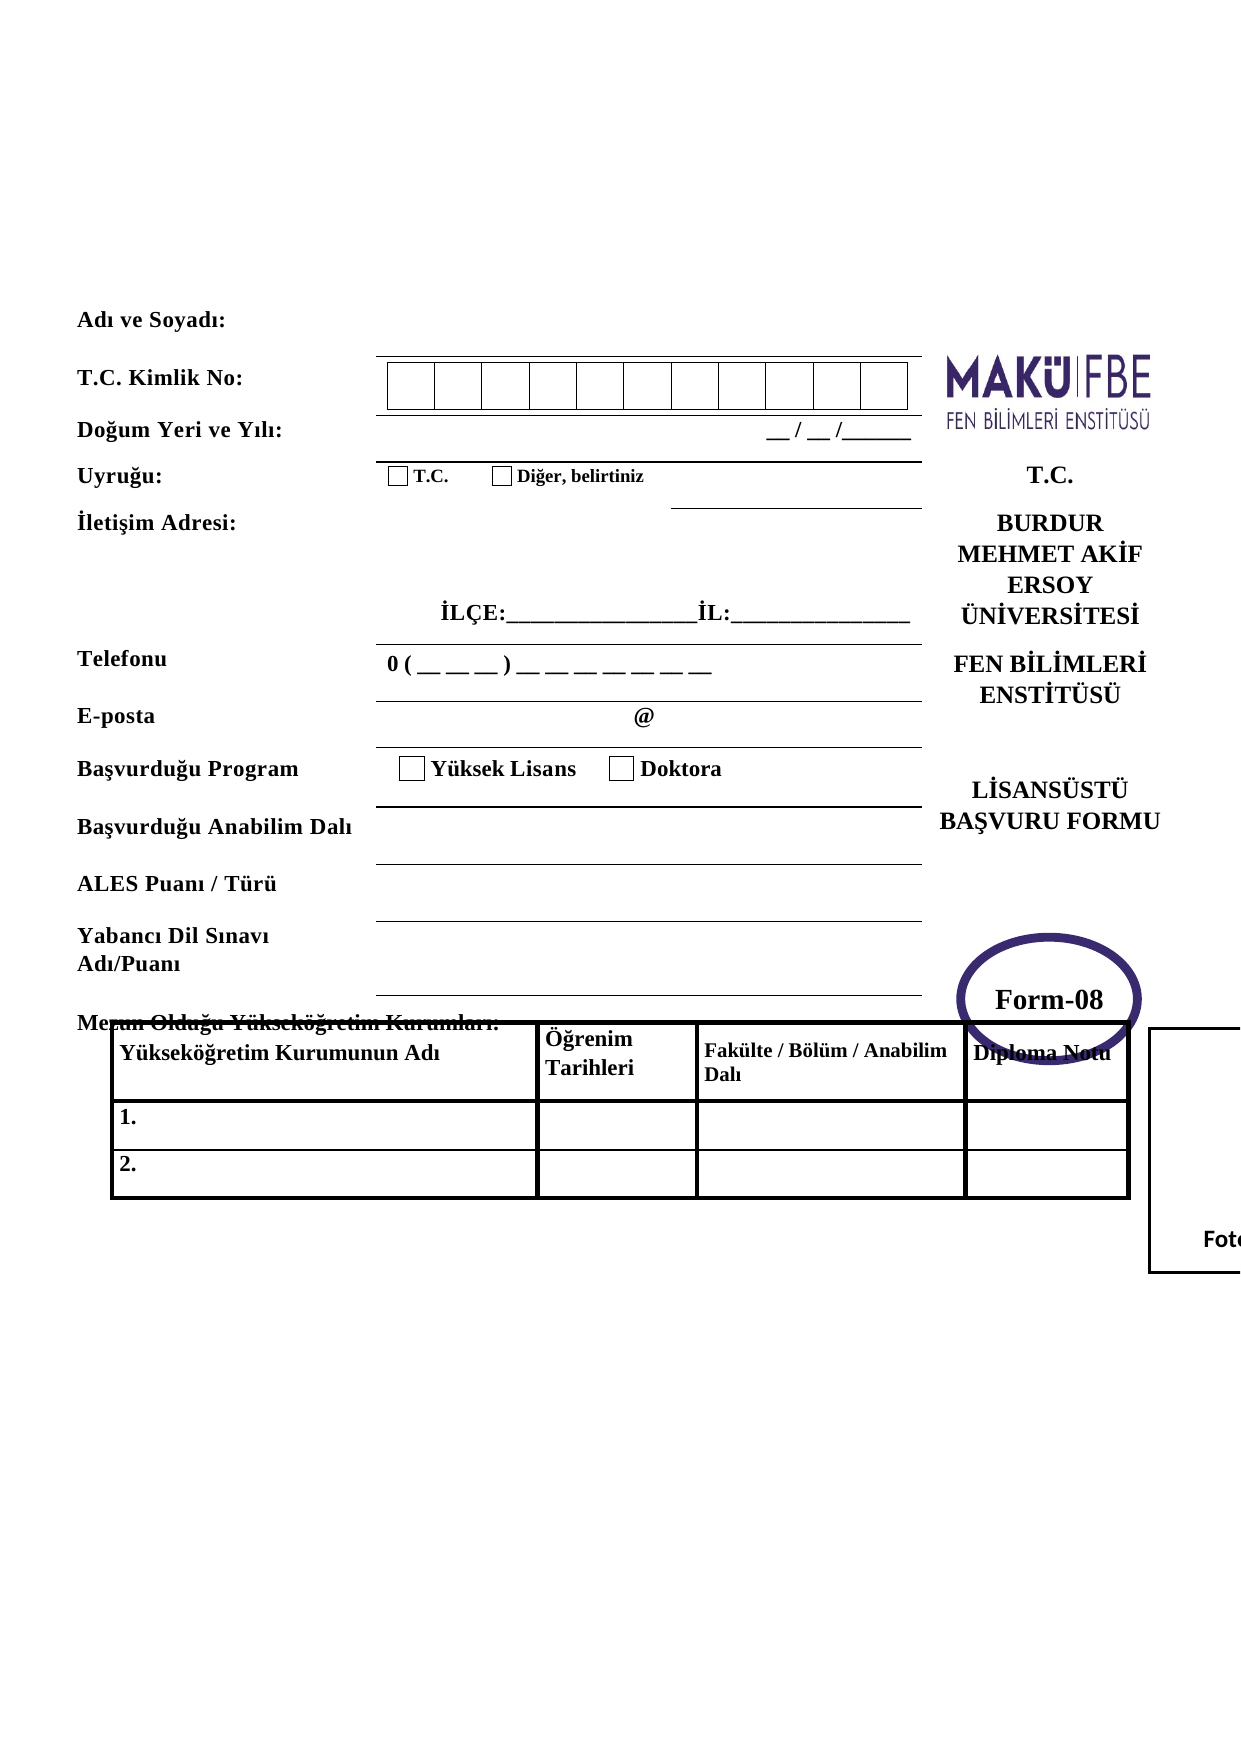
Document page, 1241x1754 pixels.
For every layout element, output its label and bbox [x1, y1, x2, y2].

picture [943, 343, 1157, 440]
